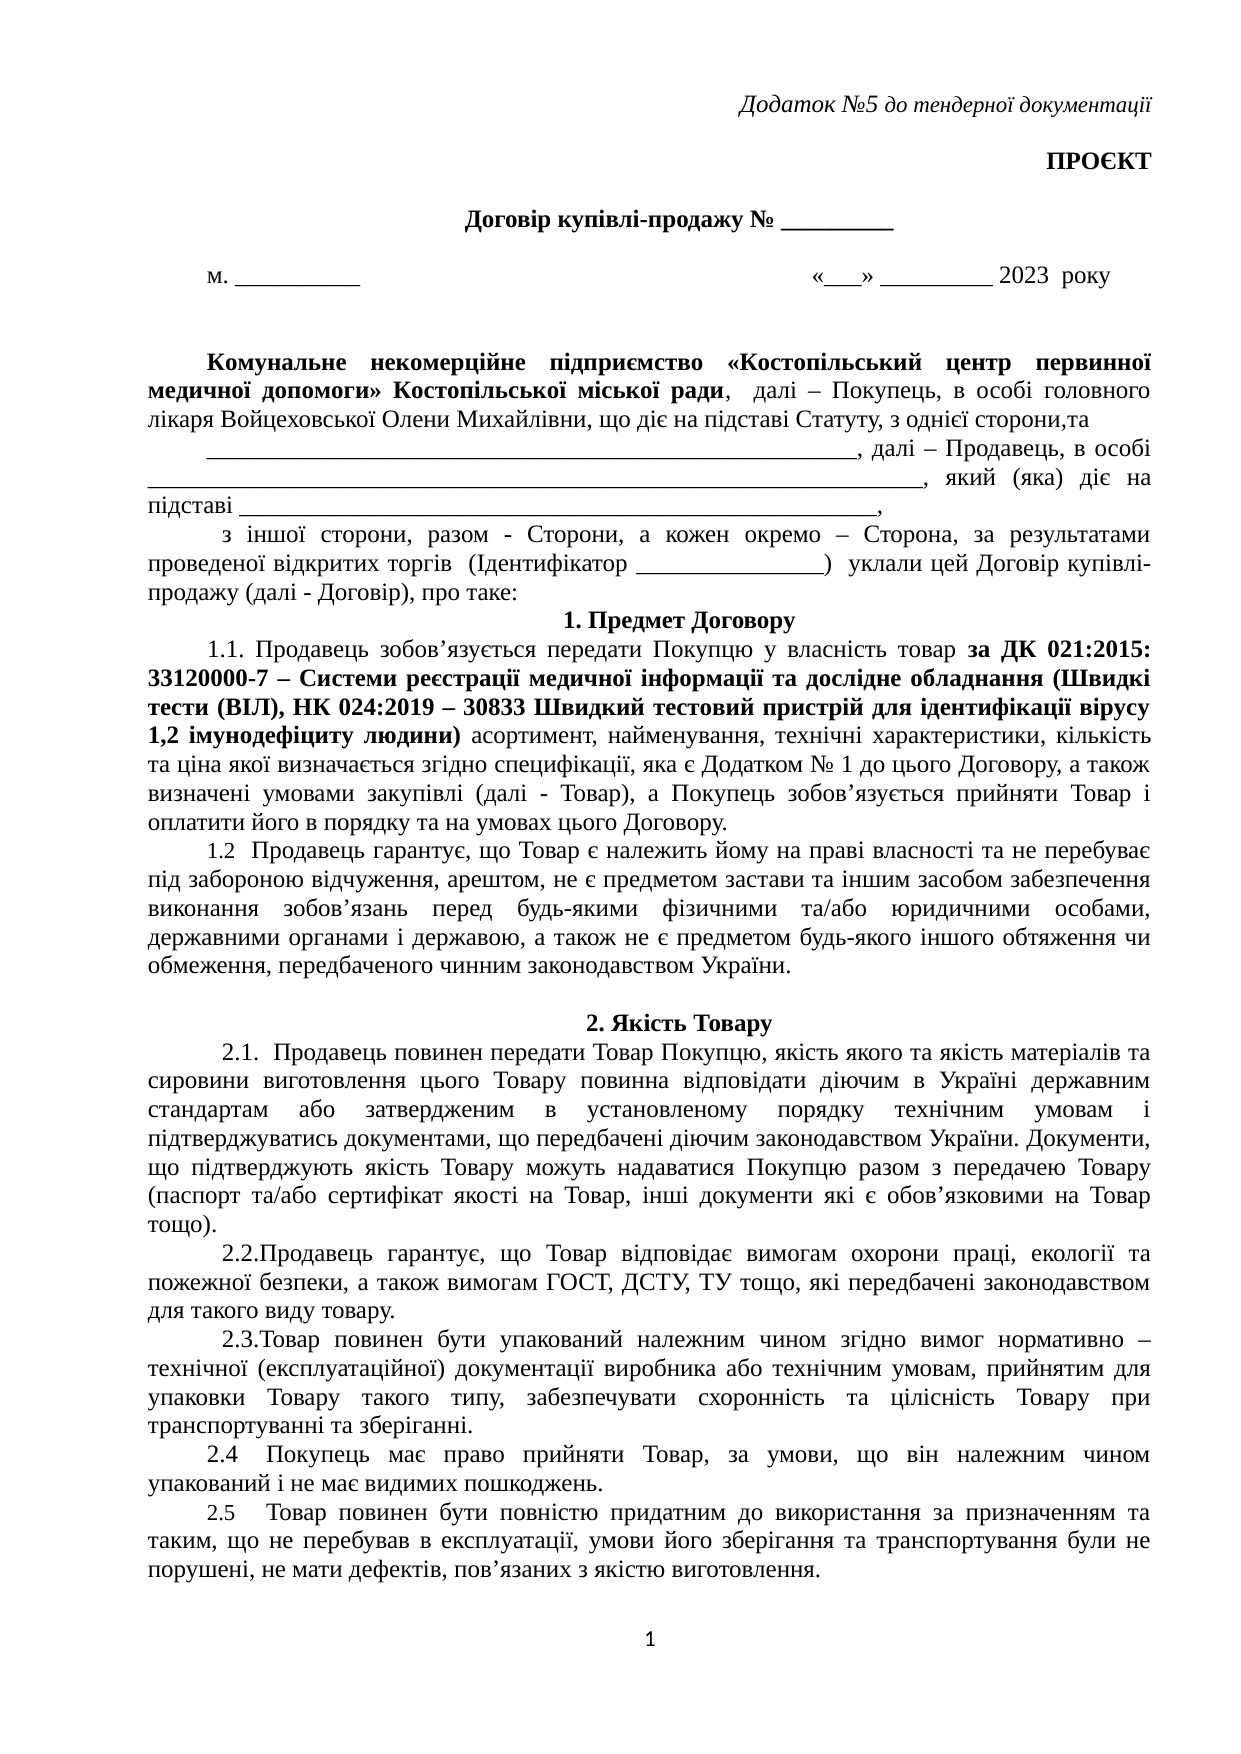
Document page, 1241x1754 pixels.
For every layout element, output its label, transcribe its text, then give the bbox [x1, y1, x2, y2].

list Продавець повинен передати Товар Покупцю, якість якого та якість матеріалів та сировини виготовлення цього Товару повинна відповідати діючим в Україні державним стандартам або затвердженим в установленому порядку технічним умовам і підтверджуватись документами, що передбачені діючим законодавством України. Документи, що підтверджують якість Товару можуть надаватися Покупцю разом з передачею Товару (паспорт та/або сертифікат якості на Товар, інші документи які є обов’язковими на Товар тощо). [148, 1037, 1152, 1238]
text Договір купівлі-продажу № _________ [148, 204, 1152, 232]
list Покупець має право прийняти Товар, за умови, що він належним чином упакований і не має видимих пошкоджень. [148, 1439, 1152, 1497]
text Додаток №5 до тендерної документації [694, 89, 1152, 117]
text 2.3.Товар повинен бути упакований належним чином згідно вимог нормативно – технічної (експлуатаційної) документації виробника або технічним умовам, прийнятим для упаковки Товару такого типу, забезпечувати схоронність та цілісність Товару при транспортуванні та зберіганні. [148, 1324, 1152, 1439]
text 2.2.Продавець гарантує, що Товар відповідає вимогам охорони праці, екології та пожежної безпеки, а також вимогам ГОСТ, ДСТУ, ТУ тощо, які передбачені законодавством для такого виду товару. [148, 1238, 1152, 1324]
text 2. Якість Товару [148, 1008, 1152, 1037]
list Товар повинен бути повністю придатним до використання за призначенням та таким, що не перебував в експлуатації, умови його зберігання та транспортування були не порушені, не мати дефектів, пов’язаних з якістю виготовлення. [148, 1497, 1152, 1583]
text 1. Предмет Договору [148, 605, 1152, 634]
text ____________________________________________________, далі – Продавець, в особі ______________________________________________________________, який (яка) діє на підставі ___________________________________________________, [148, 433, 1152, 519]
text з іншої сторони, разом - Сторони, а кожен окремо – Сторона, за результатами проведеної відкритих торгів (Ідентифікатор _______________) уклали цей Договір купівлі-продажу (далі - Договір), про таке: [148, 519, 1152, 605]
text ПРОЄКТ [148, 146, 1152, 175]
list Продавець гарантує, що Товар є належить йому на праві власності та не перебуває під забороною відчуження, арештом, не є предметом застави та іншим засобом забезпечення виконання зобов’язань перед будь-якими фізичними та/або юридичними особами, державними органами і державою, а також не є предметом будь-якого іншого обтяження чи обмеження, передбаченого чинним законодавством України. [148, 835, 1152, 979]
text Комунальне некомерційне підприємство «Костопільський центр первинної медичної допомоги» Костопільської міської ради, далі – Покупець, в особі головного лікаря Войцеховської Олени Михайлівни, що діє на підставі Статуту, з однієї сторони,та [148, 347, 1152, 433]
text 1.1. Продавець зобов’язується передати Покупцю у власність товар за ДК 021:2015: 33120000-7 – Системи реєстрації медичної інформації та дослідне обладнання (Швидкі тести (ВІЛ), НК 024:2019 – 30833 Швидкий тестовий пристрій для ідентифікації вірусу 1,2 імунодефіциту людини) асортимент, найменування, технічні характеристики, кількість та ціна якої визначається згідно специфікації, яка є Додатком № 1 до цього Договору, а також визначені умовами закупівлі (далі - Товар), а Покупець зобов’язується прийняти Товар і оплатити його в порядку та на умовах цього Договору. [148, 634, 1152, 835]
text м. __________ «___» _________ 2023 року [148, 260, 1152, 289]
